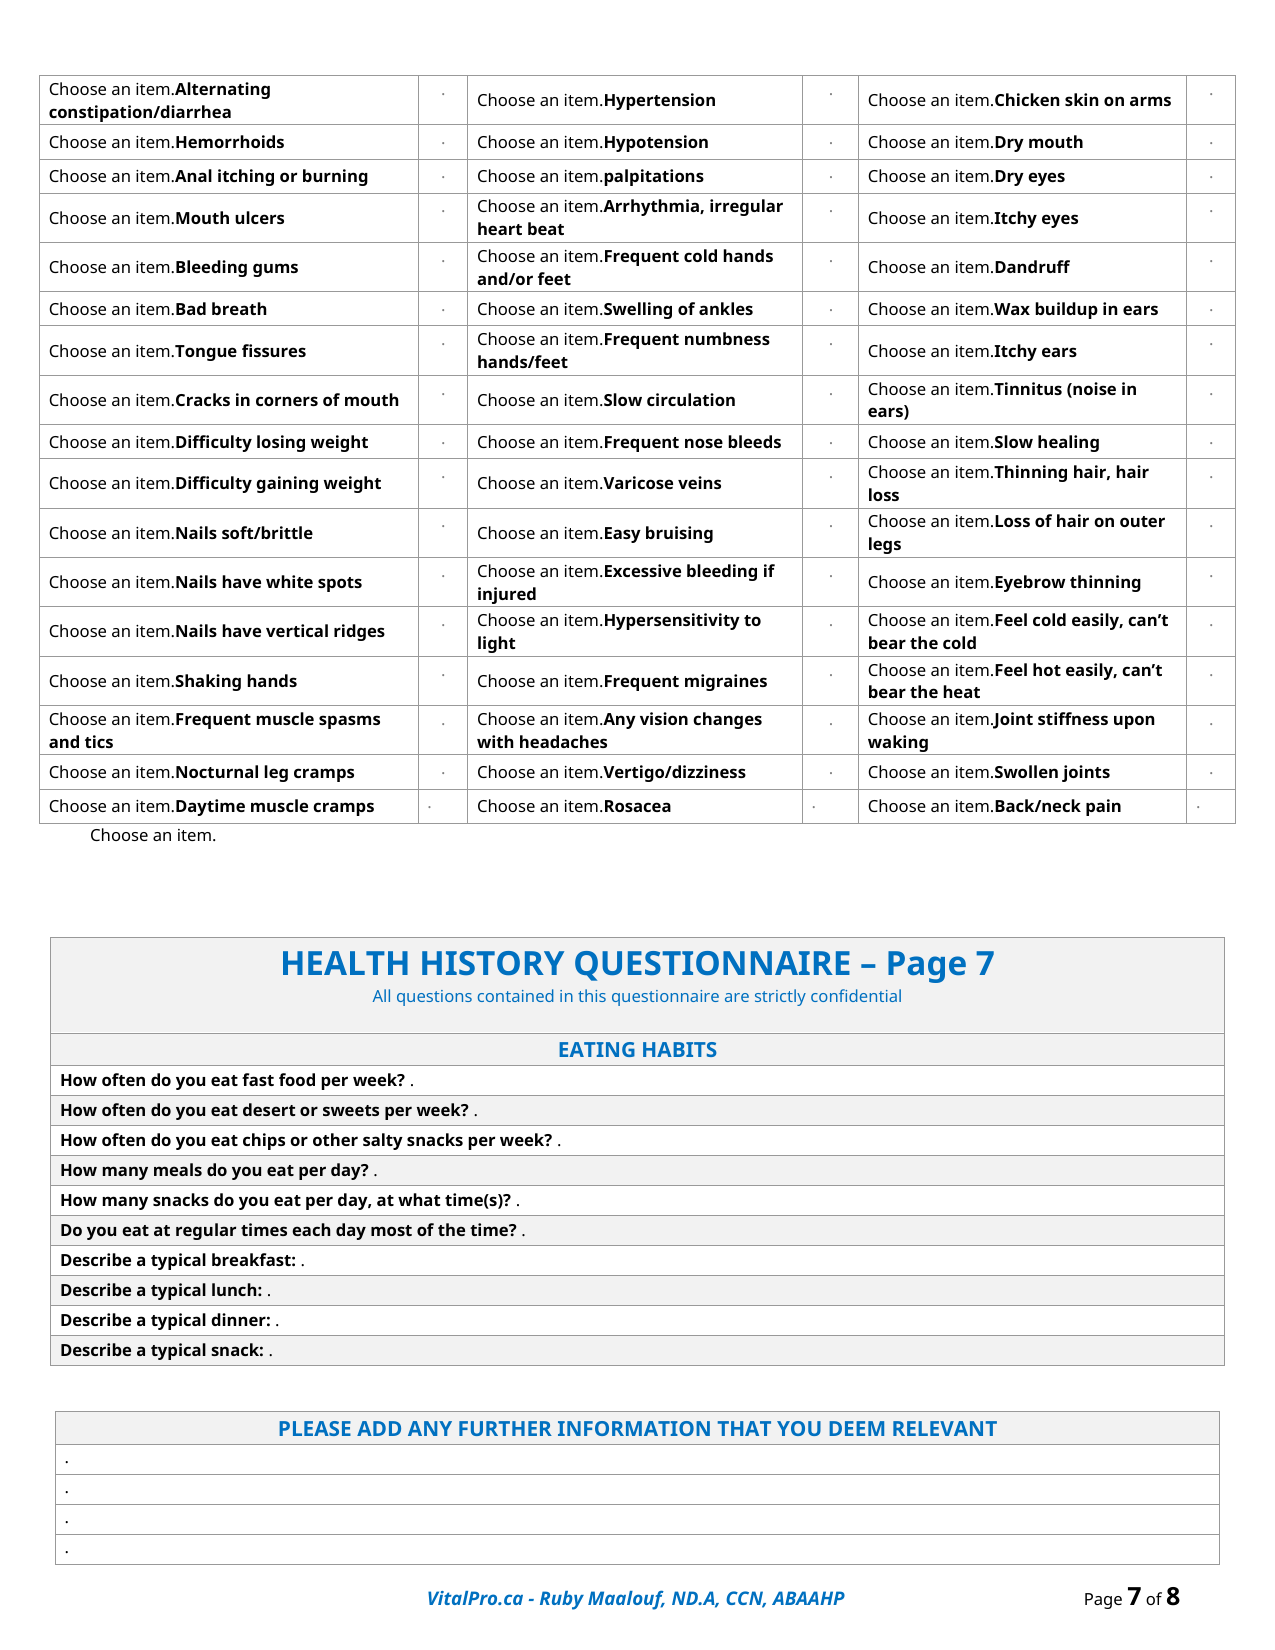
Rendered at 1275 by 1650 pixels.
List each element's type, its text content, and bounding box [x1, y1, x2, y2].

table_cell Rosacea [468, 790, 802, 822]
table_cell Do you eat at regular times each day most of the time? [51, 1216, 1224, 1245]
table_cell Nails have vertical ridges [40, 607, 418, 656]
table_header PLEASE ADD ANY FURTHER INFORMATION THAT YOU DEEM RELEVANT [56, 1412, 1219, 1444]
table_cell palpitations [468, 160, 802, 192]
table_cell How many meals do you eat per day? [51, 1156, 1224, 1185]
table_cell Describe a typical dinner: [51, 1306, 1224, 1335]
table_cell Alternating constipation/diarrhea [40, 76, 418, 124]
table_cell Slow healing [859, 425, 1186, 458]
table_cell Joint stiffness upon waking [859, 706, 1186, 754]
table_cell Frequent numbness hands/feet [468, 326, 802, 375]
table_cell Frequent cold hands and/or feet [468, 243, 802, 291]
table_cell Describe a typical snack: [51, 1336, 1224, 1365]
table_header HEALTH HISTORY QUESTIONNAIRE – Page 7 All questions contained in this questionnaire are strictly confidential All questions contained in this questionnaire are strictly confidential [51, 938, 1224, 1032]
table_cell Nails soft/brittle [40, 509, 418, 557]
table_cell Varicose veins [468, 459, 802, 507]
table_cell Any vision changes with headaches [468, 706, 802, 754]
table_cell Wax buildup in ears [859, 292, 1186, 325]
table_cell Difficulty gaining weight [40, 459, 418, 507]
table_cell Bad breath [40, 292, 418, 325]
table_cell Dry eyes [859, 160, 1186, 192]
table_cell [56, 1535, 1219, 1564]
table_cell How many snacks do you eat per day, at what time(s)? [51, 1186, 1224, 1215]
table_cell Easy bruising [468, 509, 802, 557]
table_cell Describe a typical lunch: [51, 1276, 1224, 1305]
table_cell Swollen joints [859, 755, 1186, 788]
table_cell Daytime muscle cramps [40, 790, 418, 822]
table_cell Bleeding gums [40, 243, 418, 291]
table_cell [56, 1505, 1219, 1534]
table_cell Nocturnal leg cramps [40, 755, 418, 788]
table_cell Feel cold easily, can’t bear the cold [859, 607, 1186, 656]
table_cell Itchy ears [859, 326, 1186, 375]
table_cell EATING HABITS [51, 1034, 1224, 1065]
table_cell Frequent migraines [468, 657, 802, 705]
table_cell Difficulty losing weight [40, 425, 418, 458]
table_cell How often do you eat chips or other salty snacks per week? [51, 1126, 1224, 1155]
table_cell Tongue fissures [40, 326, 418, 375]
table_cell Hypertension [468, 76, 802, 124]
table_cell Dry mouth [859, 125, 1186, 158]
table_cell Feel hot easily, can’t bear the heat [859, 657, 1186, 705]
table_cell Nails have white spots [40, 558, 418, 606]
table_cell [56, 1445, 1219, 1474]
table_cell Slow circulation [468, 376, 802, 424]
table_cell Dandruff [859, 243, 1186, 291]
table_cell Frequent nose bleeds [468, 425, 802, 458]
table_cell Shaking hands [40, 657, 418, 705]
table_cell Eyebrow thinning [859, 558, 1186, 606]
table_cell Anal itching or burning [40, 160, 418, 192]
table_cell Excessive bleeding if injured [468, 558, 802, 606]
table_cell Cracks in corners of mouth [40, 376, 418, 424]
table_cell Itchy eyes [859, 194, 1186, 242]
table_cell Hypotension [468, 125, 802, 158]
table_cell Loss of hair on outer legs [859, 509, 1186, 557]
table_cell How often do you eat desert or sweets per week? [51, 1096, 1224, 1125]
table_cell Thinning hair, hair loss [859, 459, 1186, 507]
table_cell How often do you eat fast food per week? [51, 1066, 1224, 1095]
table_cell Describe a typical breakfast: [51, 1246, 1224, 1275]
table_cell Back/neck pain [859, 790, 1186, 822]
table_cell Arrhythmia, irregular heart beat [468, 194, 802, 242]
table_cell [56, 1475, 1219, 1504]
table_cell Chicken skin on arms [859, 76, 1186, 124]
table_cell Swelling of ankles [468, 292, 802, 325]
table_cell Mouth ulcers [40, 194, 418, 242]
table_cell Hemorrhoids [40, 125, 418, 158]
table_cell Hypersensitivity to light [468, 607, 802, 656]
table_cell Tinnitus (noise in ears) [859, 376, 1186, 424]
table_cell Vertigo/dizziness [468, 755, 802, 788]
table_cell Frequent muscle spasms and tics [40, 706, 418, 754]
